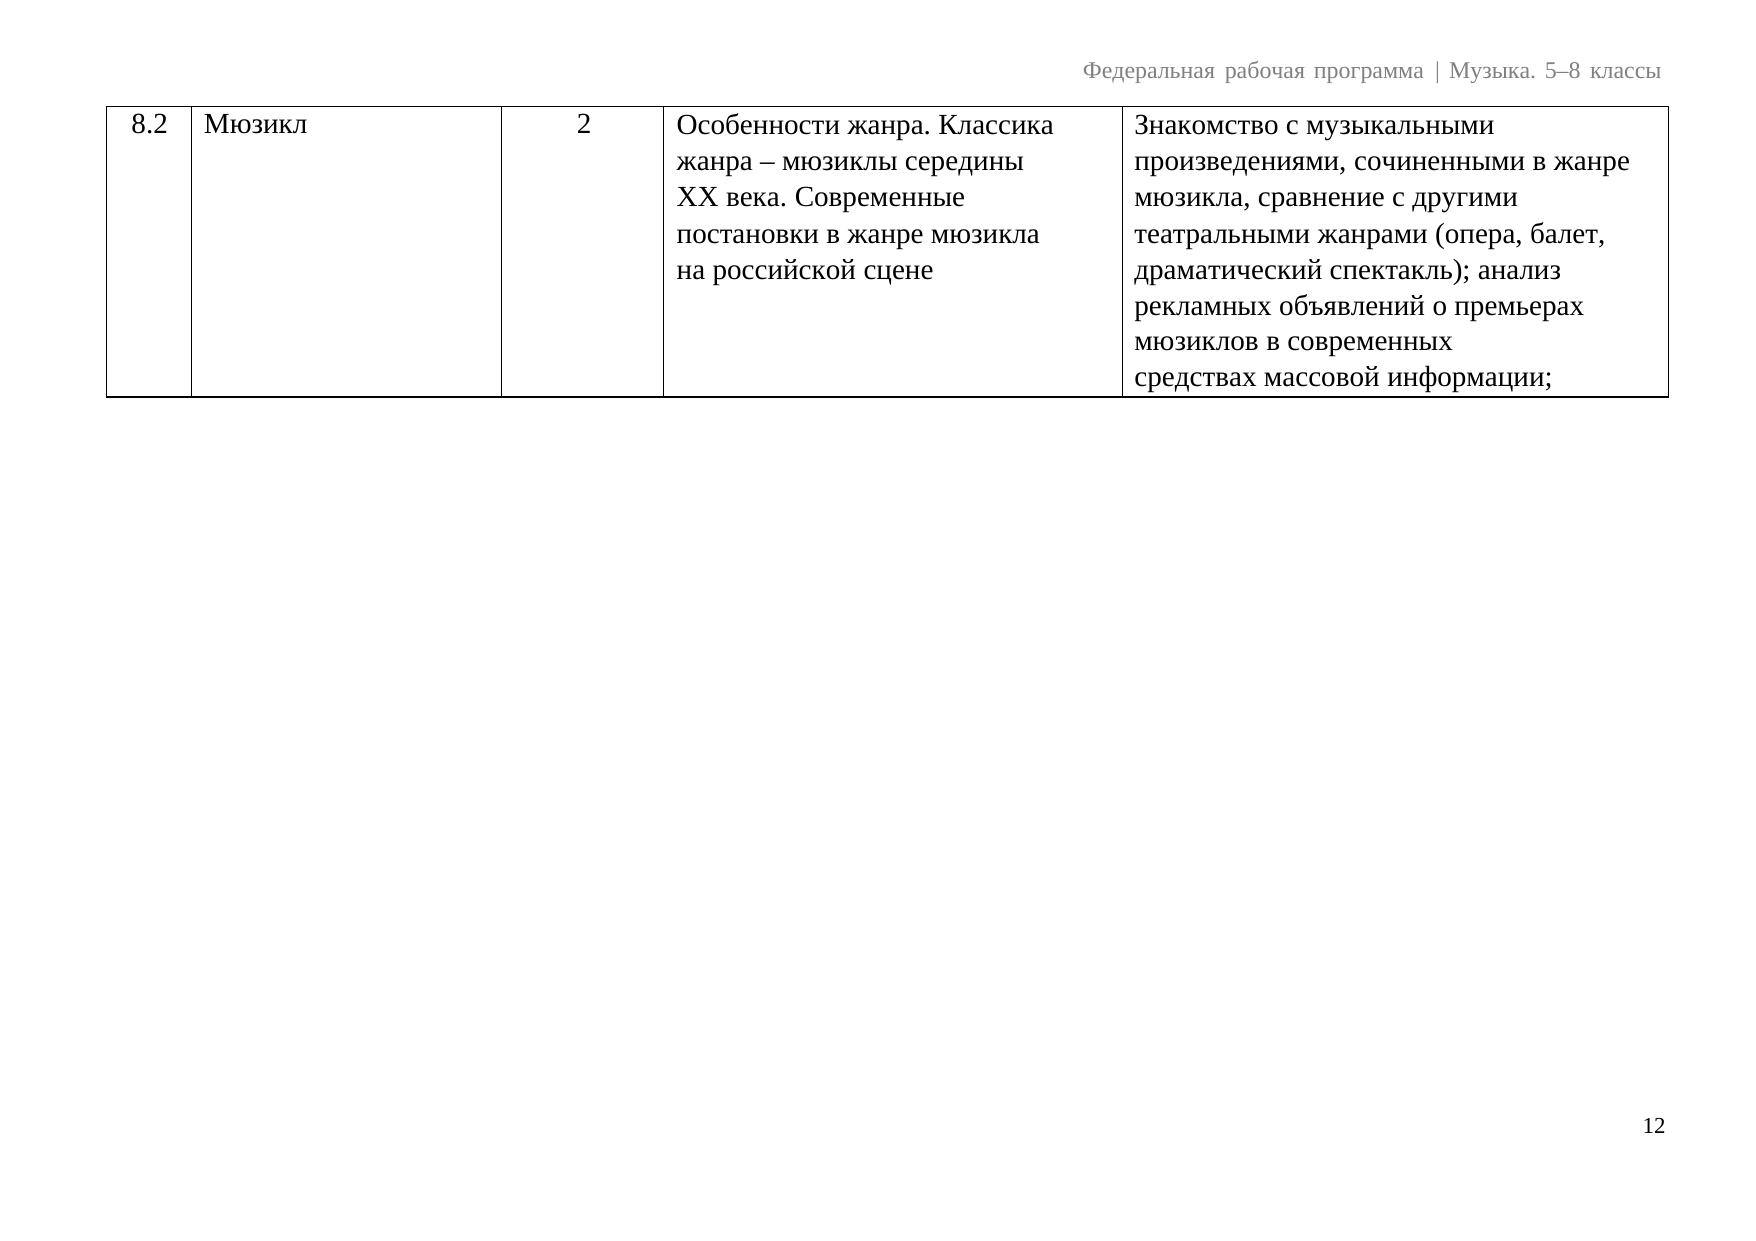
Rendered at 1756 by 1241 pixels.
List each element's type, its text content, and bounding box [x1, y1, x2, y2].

table_cell Знакомство с музыкальными произведениями, сочиненными в жанре мюзикла, сравнение с другими театральными жанрами (опера, балет, драматический спектакль); анализ рекламных объявлений о премьерах мюзиклов в современных средствах массовой информации; [1123, 107, 1668, 396]
table_cell 8.2 [107, 107, 191, 396]
table_cell Особенности жанра. Классика жанра – мюзиклы середины XX века. Современные постановки в жанре мюзикла на российской сцене [664, 107, 1122, 396]
table_cell Мюзикл [192, 107, 501, 396]
table_cell 2 [502, 107, 663, 396]
